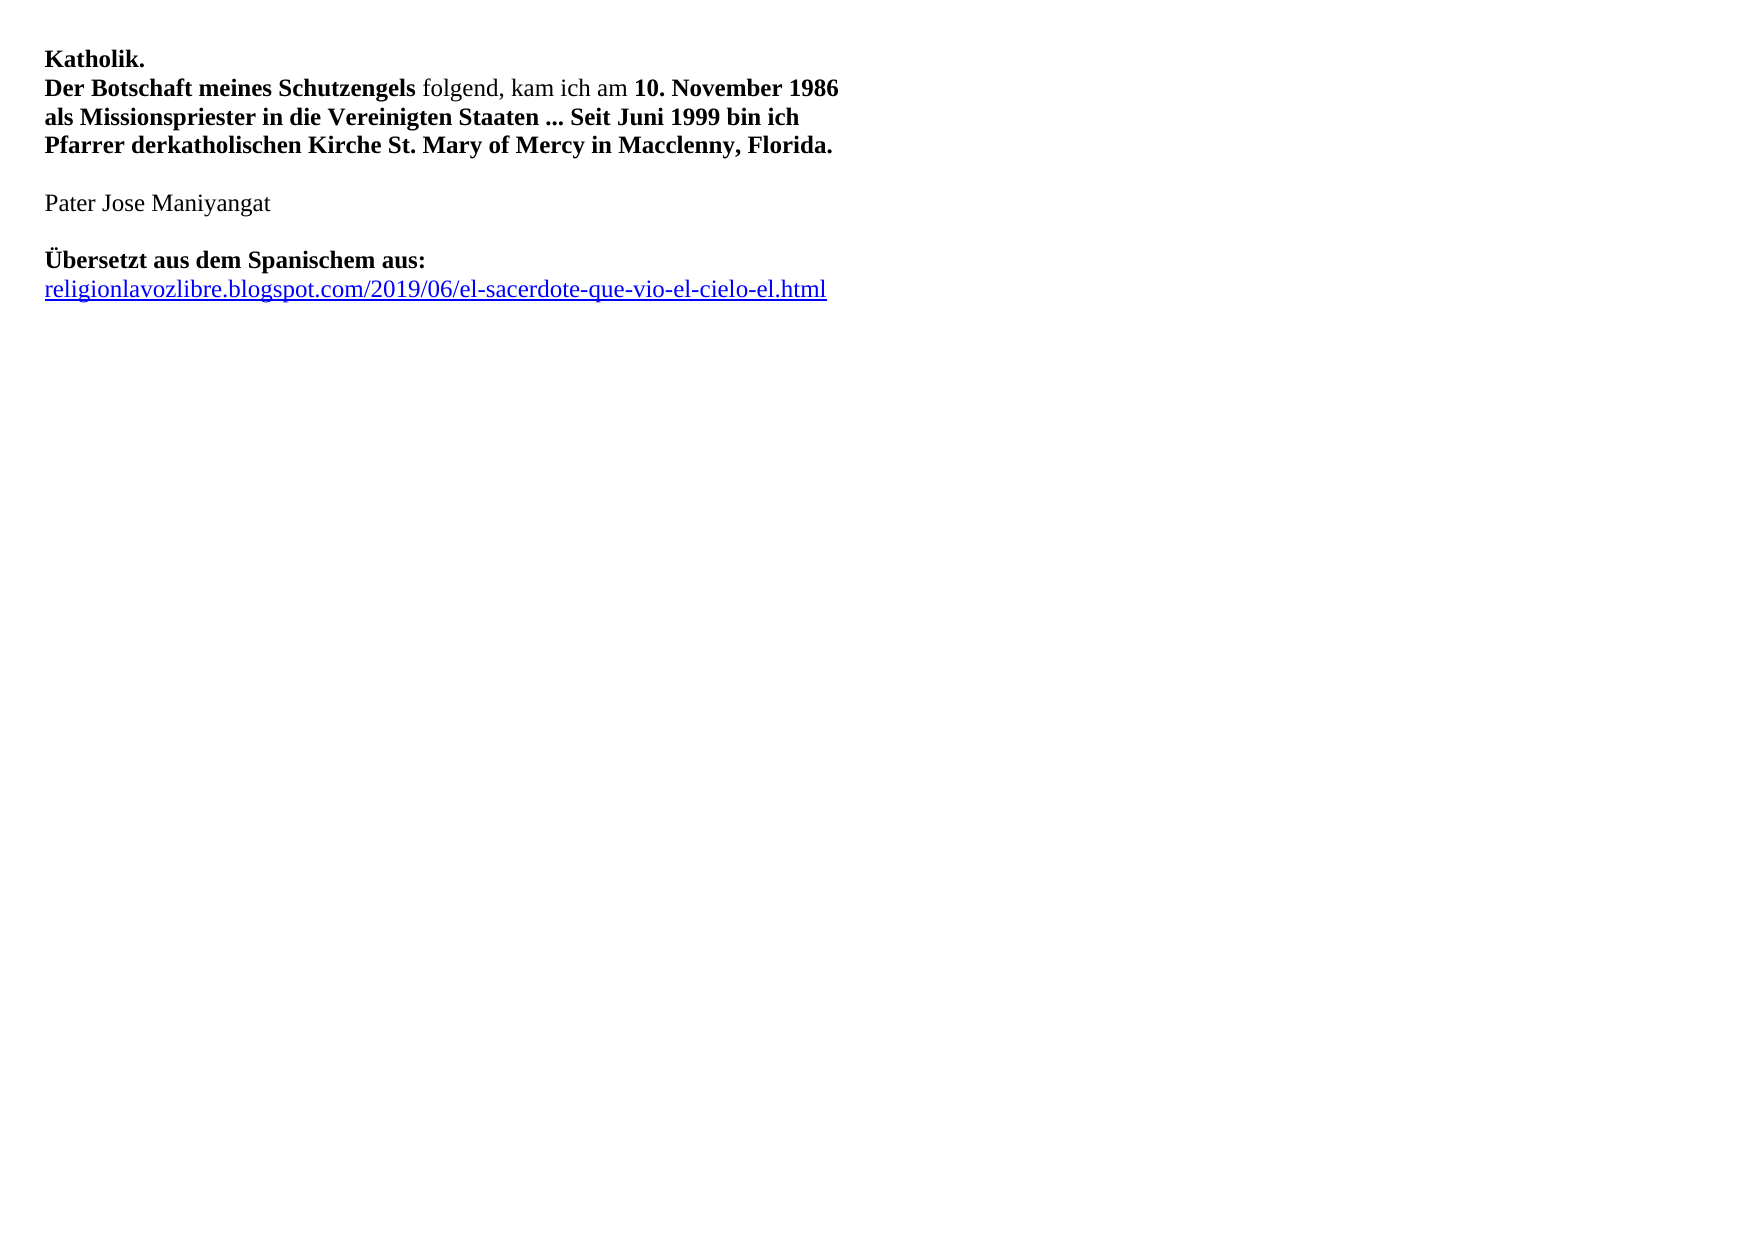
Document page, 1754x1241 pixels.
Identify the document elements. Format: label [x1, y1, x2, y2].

text [44, 44, 856, 303]
